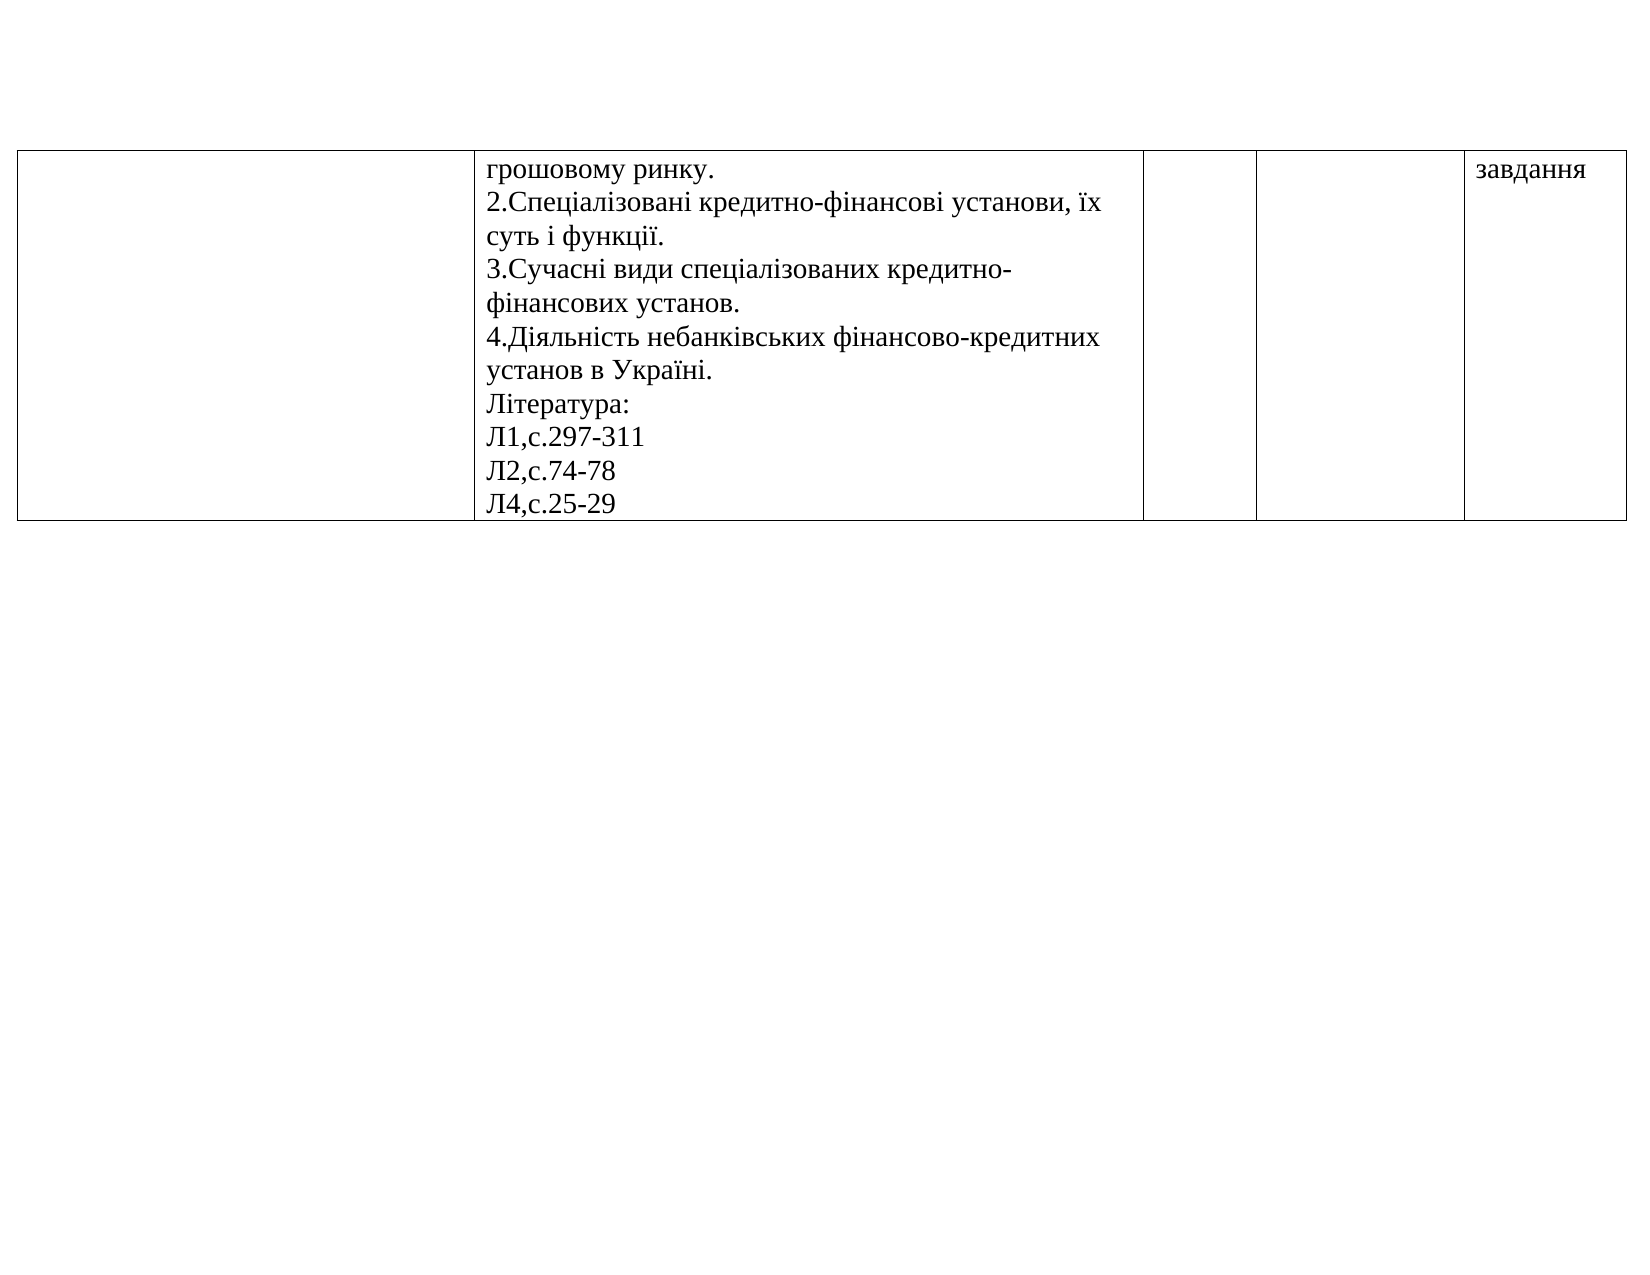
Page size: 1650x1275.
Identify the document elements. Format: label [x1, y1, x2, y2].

table_cell [475, 151, 1143, 520]
table_cell [1257, 151, 1464, 520]
table_cell [1465, 151, 1626, 520]
table_cell [1144, 151, 1256, 520]
table_cell [18, 151, 474, 520]
